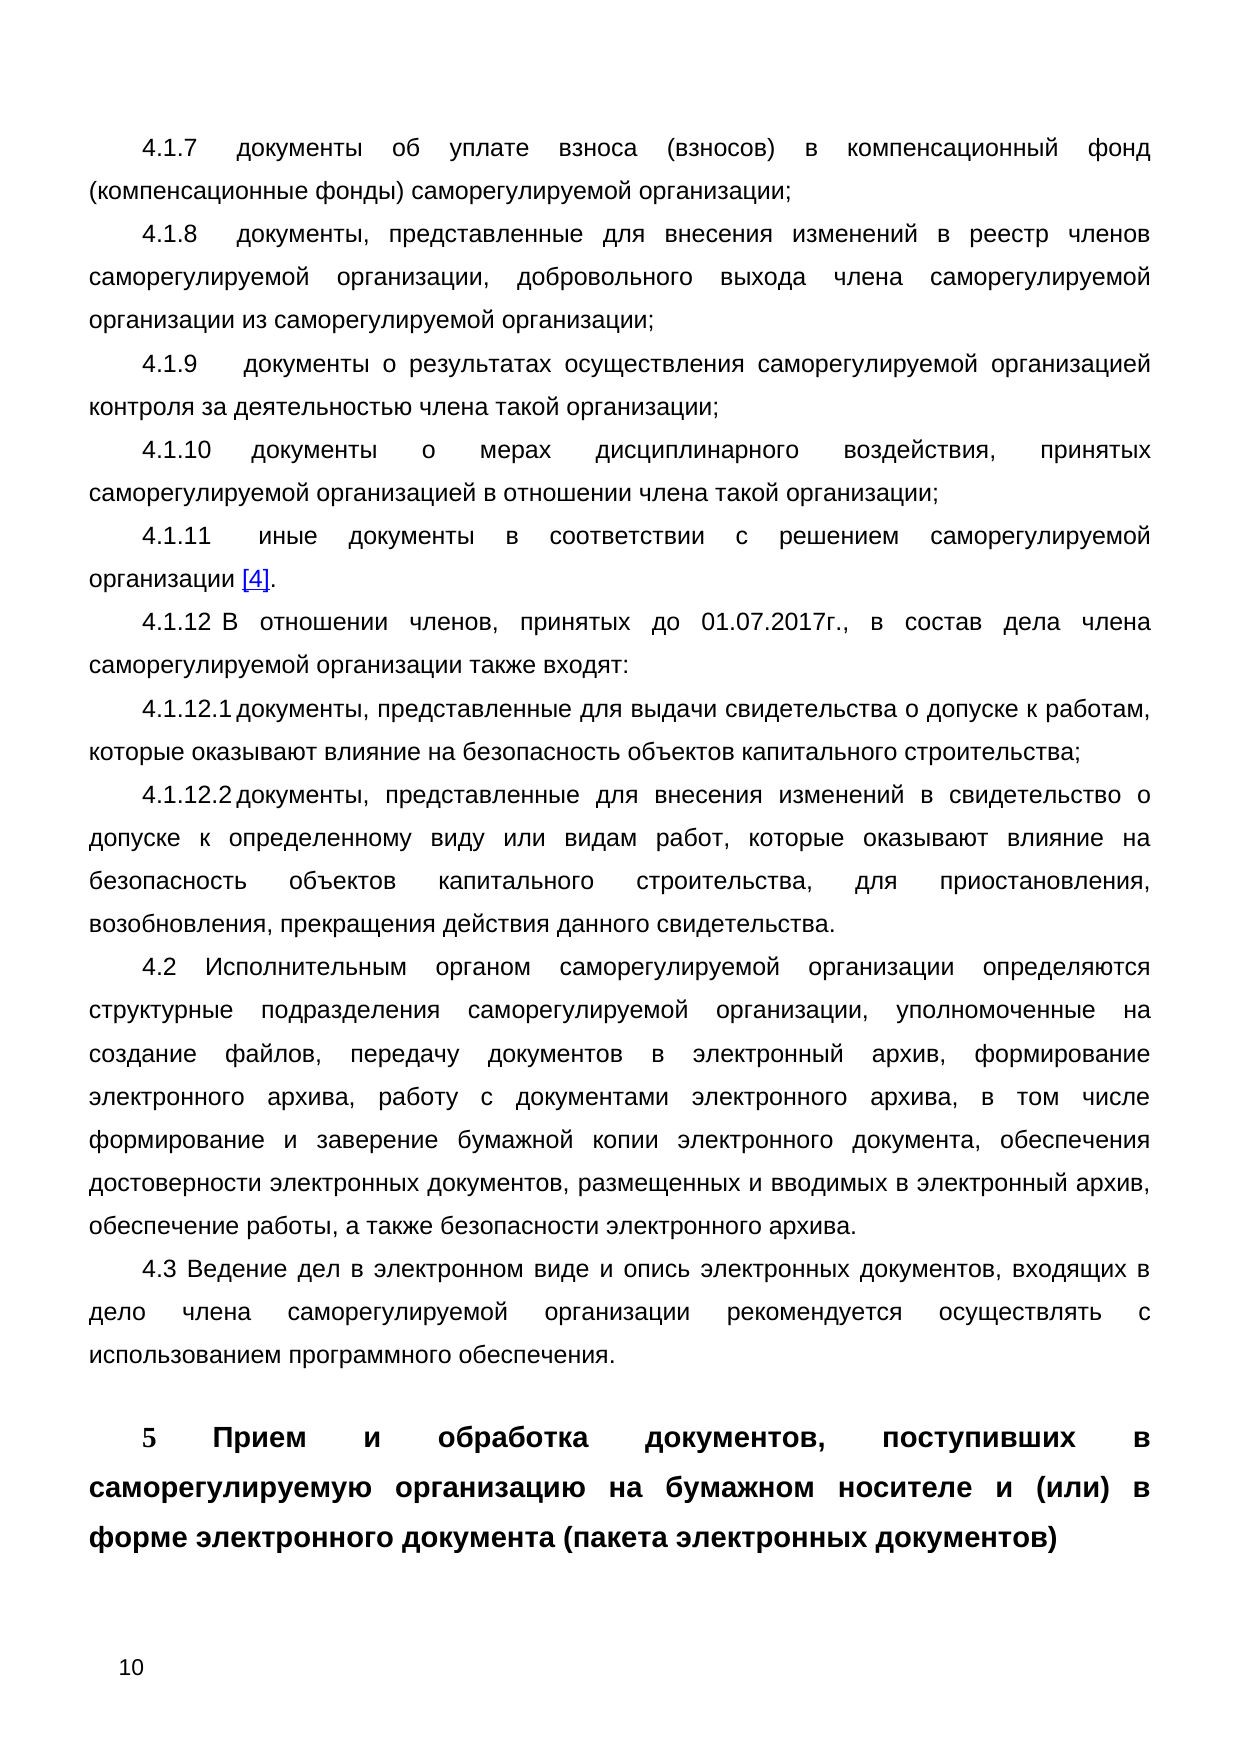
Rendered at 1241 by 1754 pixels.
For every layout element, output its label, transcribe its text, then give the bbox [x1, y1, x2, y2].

list 4.2 Исполнительным органом саморегулируемой организации определяются структурные подразделения саморегулируемой организации, уполномоченные на создание файлов, передачу документов в электронный архив, формирование электронного архива, работу с документами электронного архива, в том числе формирование и заверение бумажной копии электронного документа, обеспечения достоверности электронных документов, размещенных и вводимых в электронный архив, обеспечение работы, а также безопасности электронного архива. [89, 952, 1152, 1240]
list документы, представленные для внесения изменений в свидетельство о допуске к определенному виду или видам работ, которые оказывают влияние на безопасность объектов капитального строительства, для приостановления, возобновления, прекращения действия данного свидетельства. [89, 780, 1152, 938]
list В отношении членов, принятых до 01.07.2017г., в состав дела члена саморегулируемой организации также входят: [89, 607, 1152, 679]
list документы, представленные для внесения изменений в реестр членов саморегулируемой организации, добровольного выхода члена саморегулируемой организации из саморегулируемой организации; [89, 219, 1152, 334]
text 5 Прием и обработка документов, поступивших в саморегулируемую организацию на бумажном носителе и (или) в форме электронного документа (пакета электронных документов) [89, 1419, 1152, 1554]
list 4.3 Ведение дел в электронном виде и опись электронных документов, входящих в дело члена саморегулируемой организации рекомендуется осуществлять с использованием программного обеспечения. [89, 1254, 1152, 1369]
list документы, представленные для выдачи свидетельства о допуске к работам, которые оказывают влияние на безопасность объектов капитального строительства; [89, 693, 1152, 765]
list документы о мерах дисциплинарного воздействия, принятых саморегулируемой организацией в отношении члена такой организации; [89, 435, 1152, 507]
list документы о результатах осуществления саморегулируемой организацией контроля за деятельностью члена такой организации; [89, 348, 1152, 420]
list иные документы в соответствии с решением саморегулируемой организации [4]. [89, 521, 1152, 593]
list документы об уплате взноса (взносов) в компенсационный фонд (компенсационные фонды) саморегулируемой организации; [89, 133, 1152, 205]
